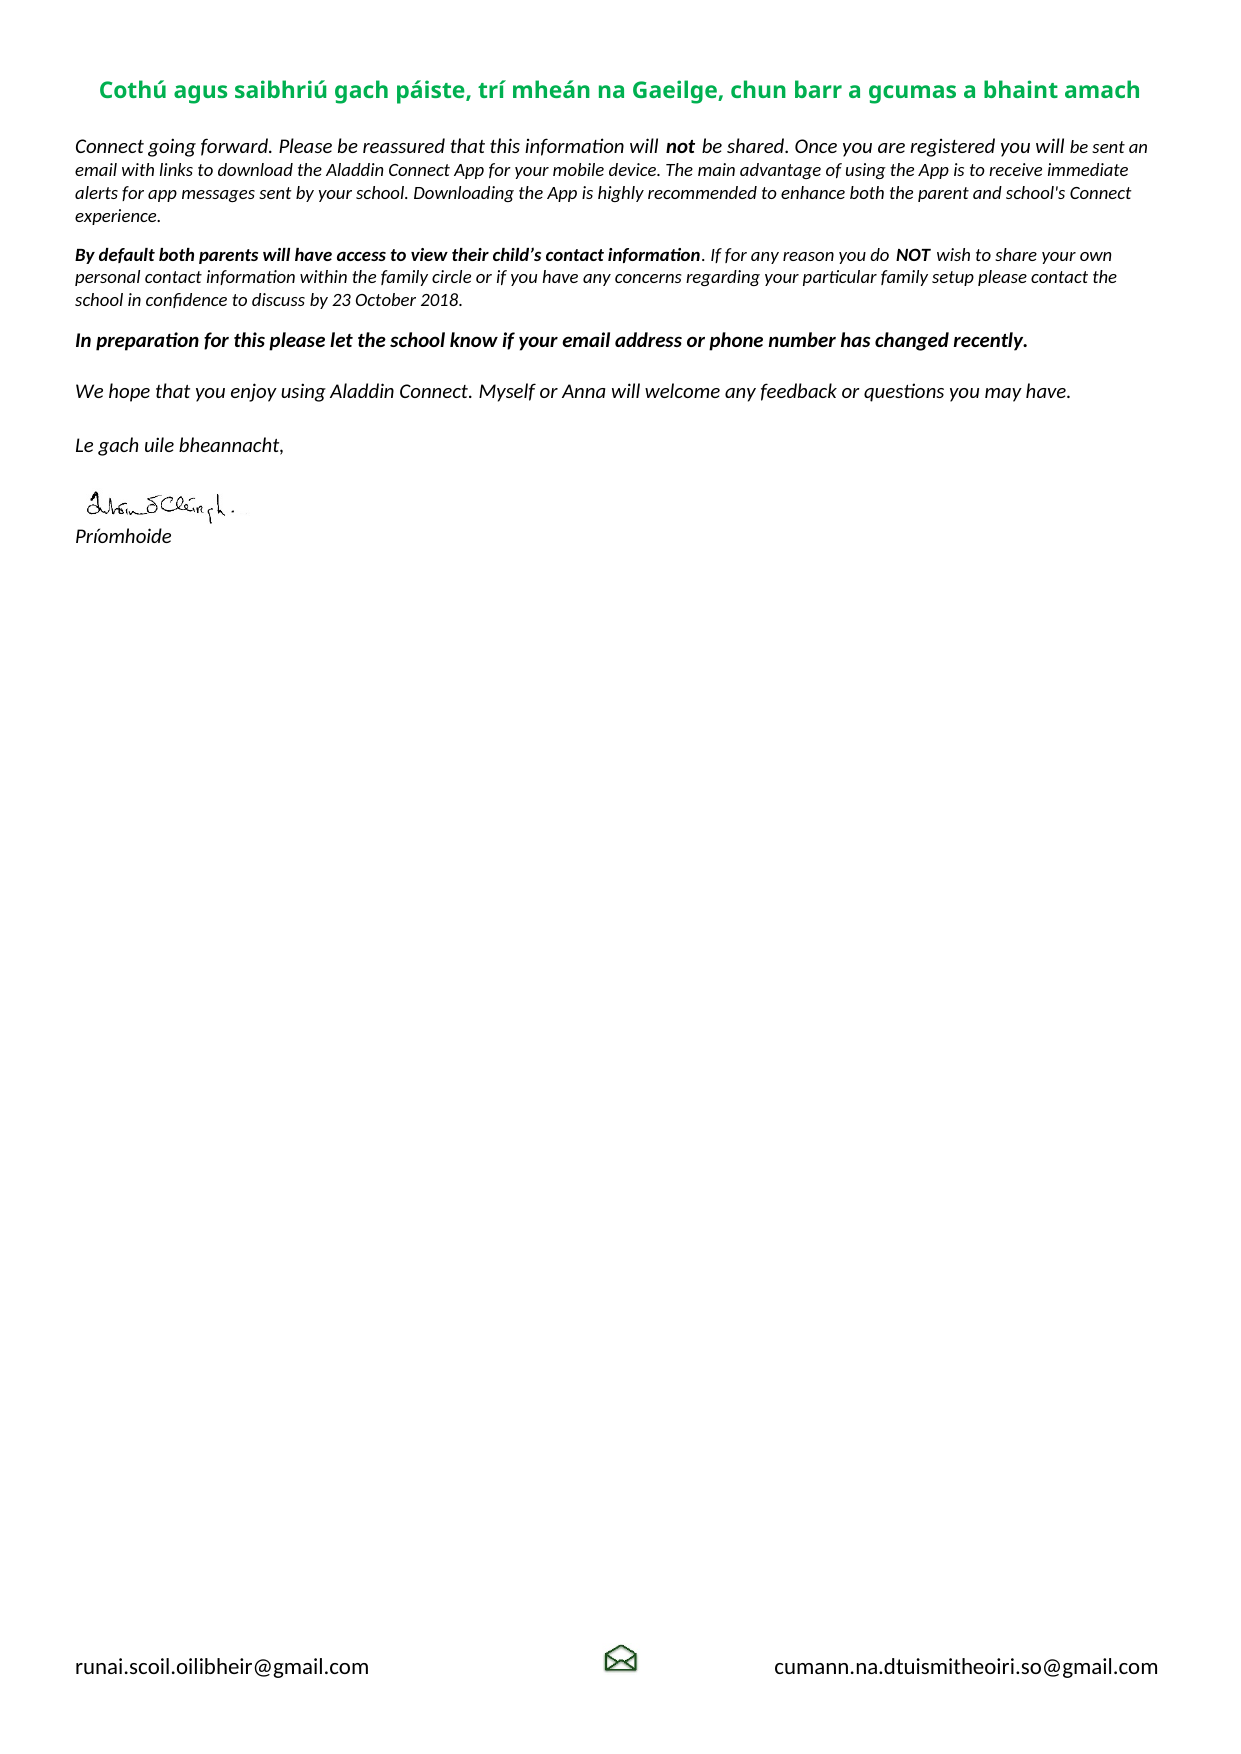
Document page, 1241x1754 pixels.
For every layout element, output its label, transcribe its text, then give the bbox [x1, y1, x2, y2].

picture [75, 483, 251, 524]
text Le gach uile bheannacht, [75, 432, 1165, 458]
text Príomhoide [75, 524, 1165, 549]
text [75, 133, 1165, 227]
text By default both parents will have access to view their child’s contact information. If for any reason you do NOT wish to share your own personal contact information within the family circle or if you have any concerns regarding your particular family setup please contact the school in confidence to discuss by 23 October 2018. [75, 243, 1165, 312]
text In preparation for this please let the school know if your email address or phone number has changed recently. We hope that you enjoy using Aladdin Connect. Myself or Anna will welcome any feedback or questions you may have. [75, 327, 1165, 432]
picture [602, 1643, 641, 1675]
